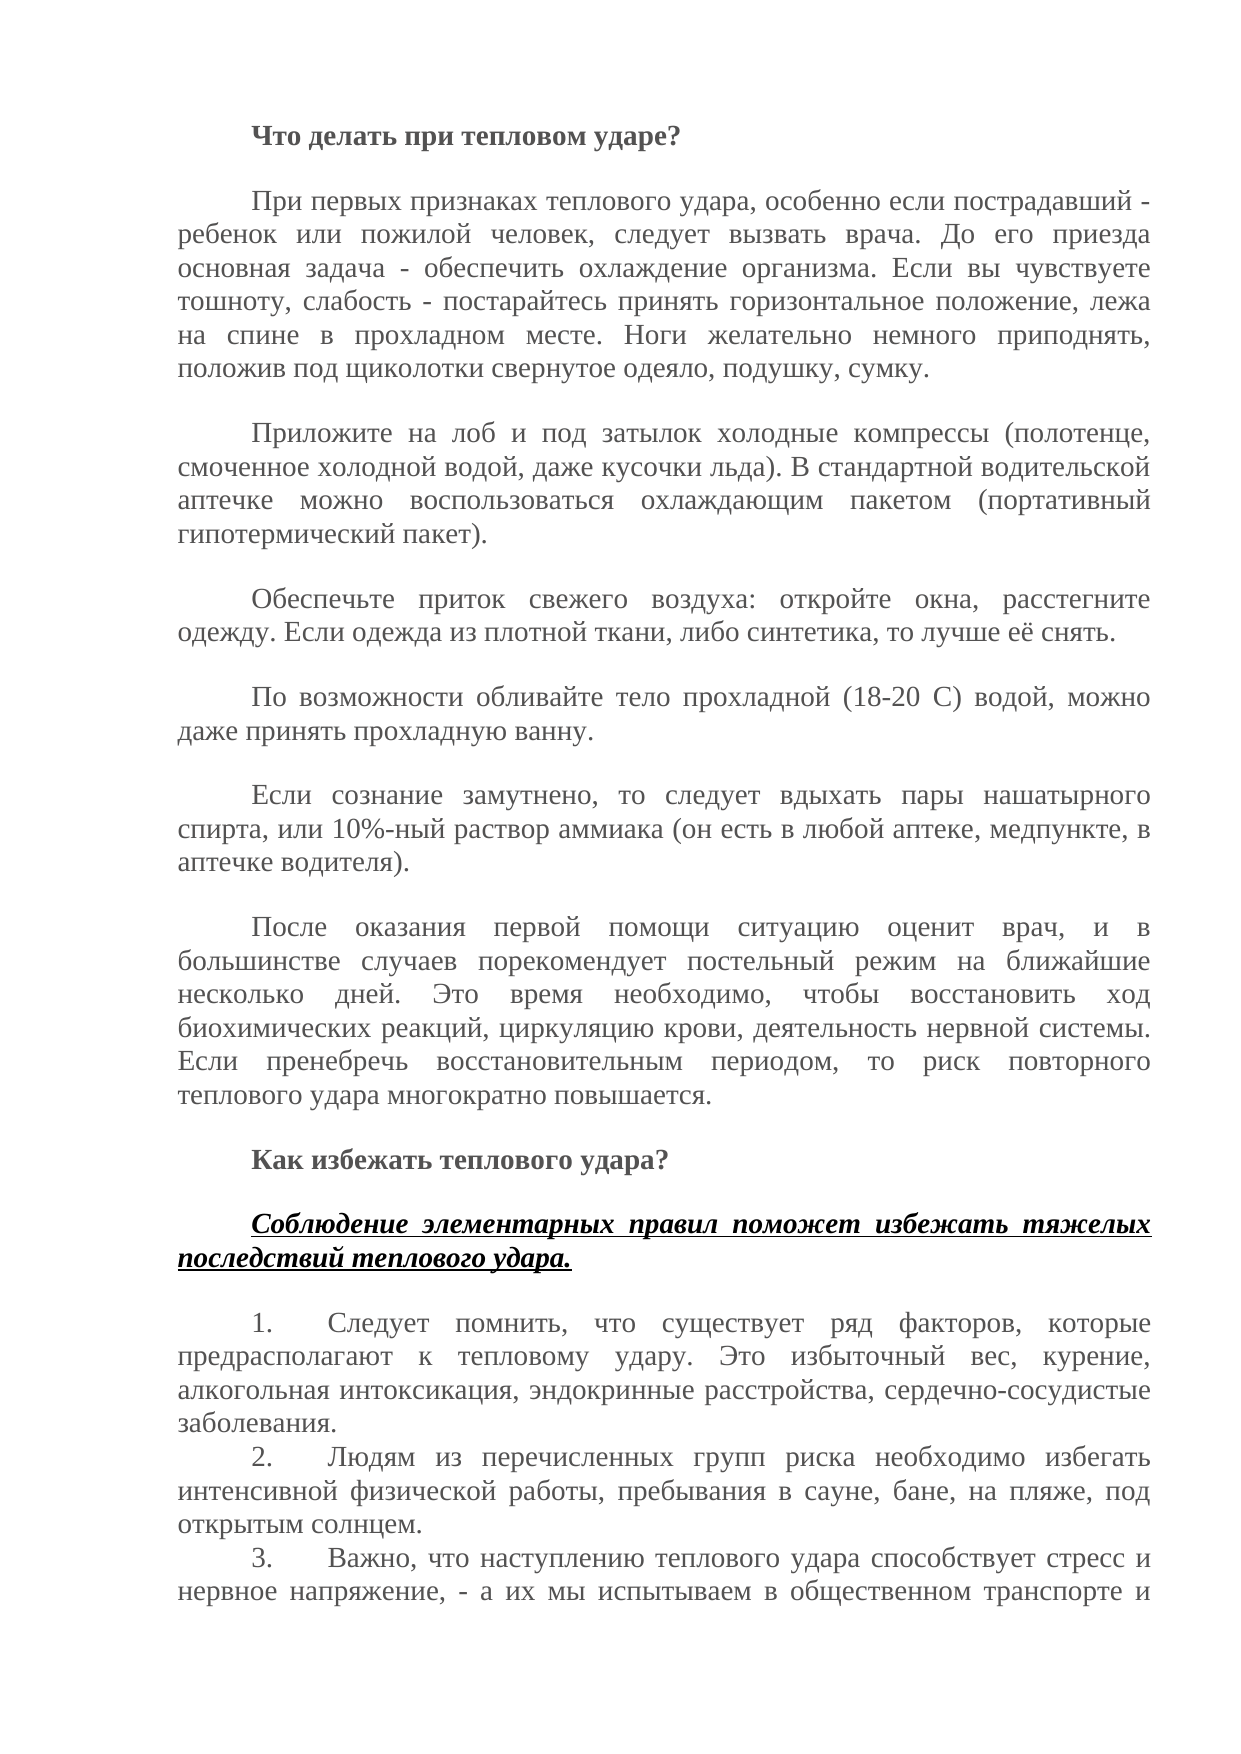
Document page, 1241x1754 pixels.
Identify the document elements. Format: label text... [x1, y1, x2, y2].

text Что делать при тепловом ударе? [177, 118, 1152, 152]
text При первых признаках теплового удара, особенно если пострадавший - ребенок или пожилой человек, следует вызвать врача. До его приезда основная задача - обеспечить охлаждение организма. Если вы чувствуете тошноту, слабость - постарайтесь принять горизонтальное положение, лежа на спине в прохладном месте. Ноги желательно немного приподнять, положив под щиколотки свернутое одеяло, подушку, сумку. [177, 183, 1152, 384]
text Обеспечьте приток свежего воздуха: откройте окна, расстегните одежду. Если одежда из плотной ткани, либо синтетика, то лучше её снять. [177, 581, 1152, 648]
text Если сознание замутнено, то следует вдыхать пары нашатырного спирта, или 10%-ный раствор аммиака (он есть в любой аптеке, медпункте, в аптечке водителя). [177, 777, 1152, 878]
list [177, 1540, 1152, 1607]
text После оказания первой помощи ситуацию оценит врач, и в большинстве случаев порекомендует постельный режим на ближайшие несколько дней. Это время необходимо, чтобы восстановить ход биохимических реакций, циркуляцию крови, деятельность нервной системы. Если пренебречь восстановительным периодом, то риск повторного теплового удара многократно повышается. [177, 909, 1152, 1111]
list Людям из перечисленных групп риска необходимо избегать интенсивной физической работы, пребывания в сауне, бане, на пляже, под открытым солнцем. [177, 1439, 1152, 1540]
list Следует помнить, что существует ряд факторов, которые предрасполагают к тепловому удару. Это избыточный вес, курение, алкогольная интоксикация, эндокринные расстройства, сердечно-сосудистые заболевания. [177, 1305, 1152, 1439]
text Приложите на лоб и под затылок холодные компрессы (полотенце, смоченное холодной водой, даже кусочки льда). В стандартной водительской аптечке можно воспользоваться охлаждающим пакетом (портативный гипотермический пакет). [177, 415, 1152, 549]
text Соблюдение элементарных правил поможет избежать тяжелых последствий теплового удара. [177, 1207, 1152, 1274]
text По возможности обливайте тело прохладной (18-20 С) водой, можно даже принять прохладную ванну. [177, 679, 1152, 746]
text Как избежать теплового удара? [177, 1142, 1152, 1175]
